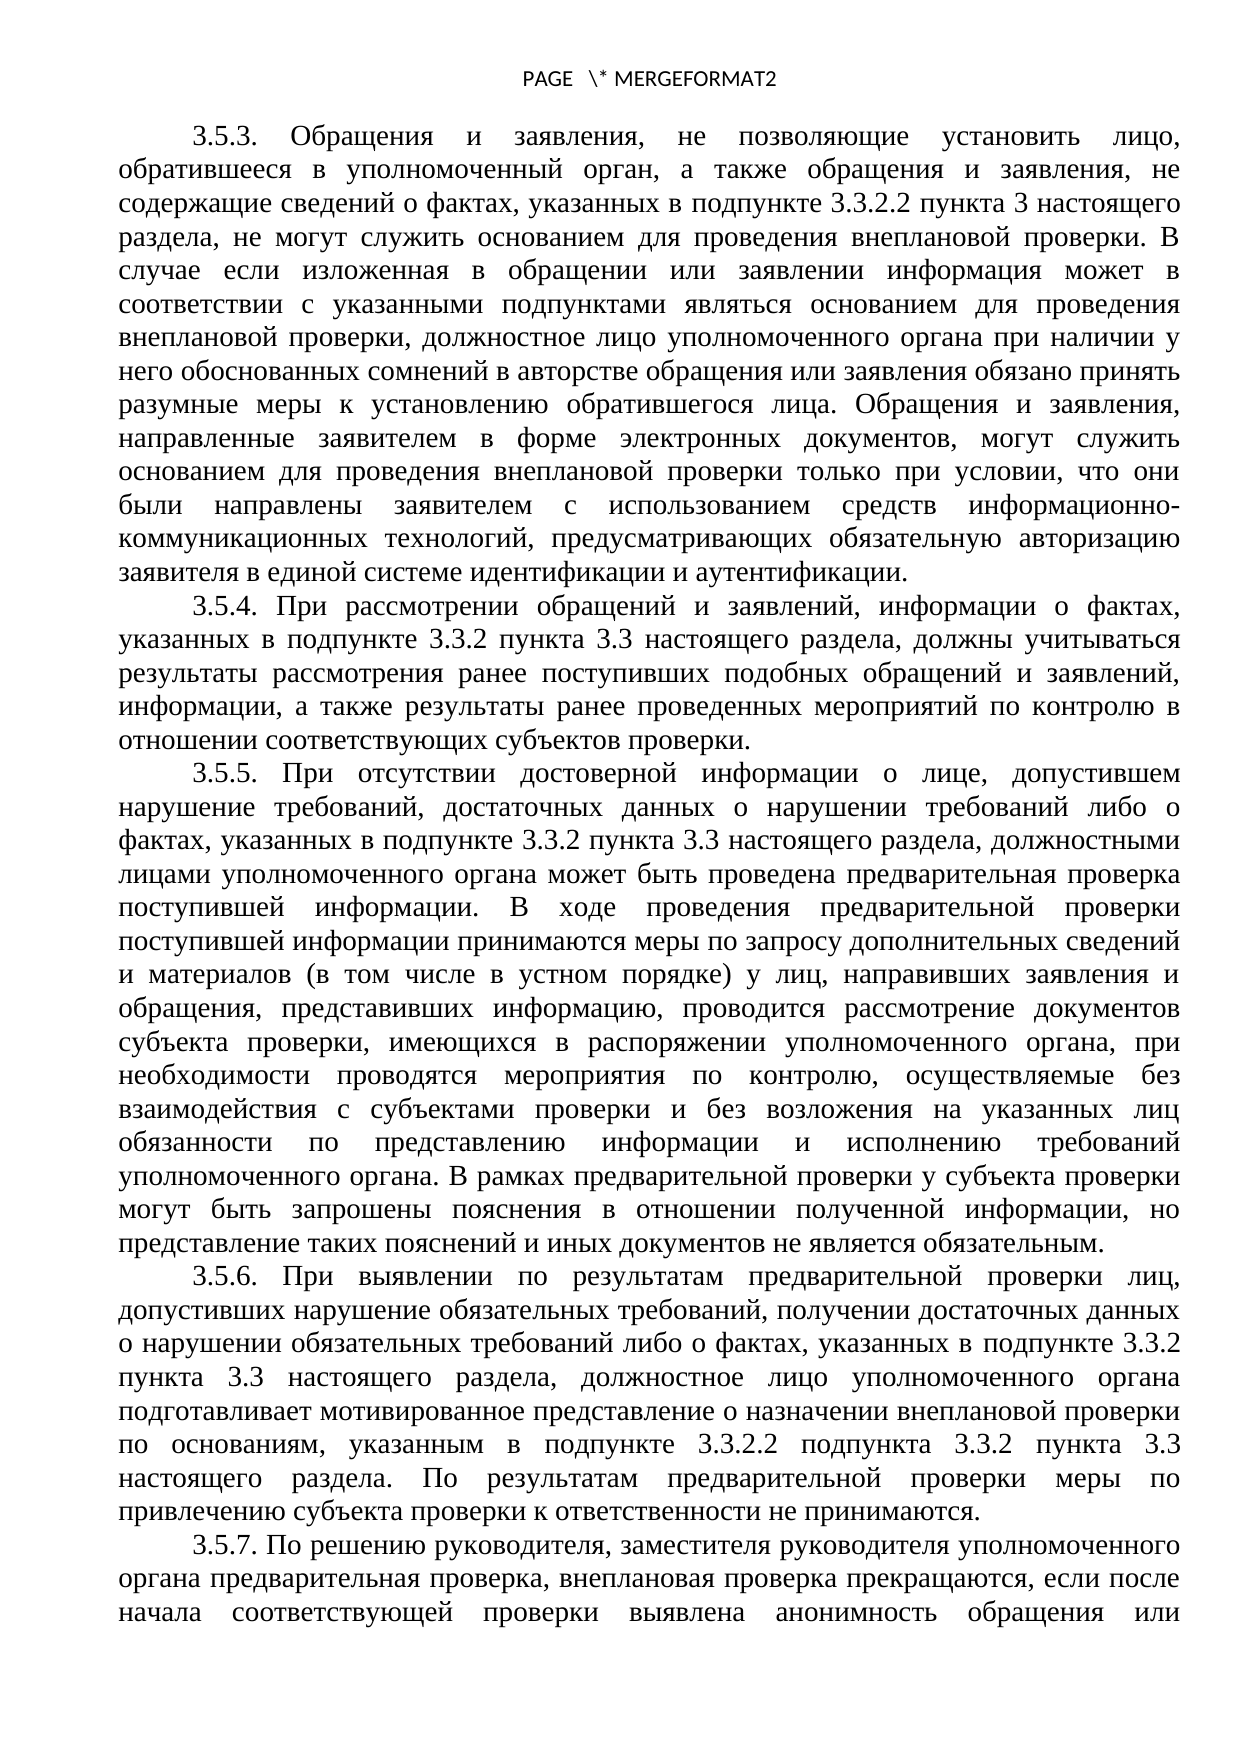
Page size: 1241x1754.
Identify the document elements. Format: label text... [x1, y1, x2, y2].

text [118, 1527, 1181, 1627]
text 3.5.6. При выявлении по результатам предварительной проверки лиц, допустивших нарушение обязательных требований, получении достаточных данных о нарушении обязательных требований либо о фактах, указанных в подпункте 3.3.2 пункта 3.3 настоящего раздела, должностное лицо уполномоченного органа подготавливает мотивированное представление о назначении внеплановой проверки по основаниям, указанным в подпункте 3.3.2.2 подпункта 3.3.2 пункта 3.3 настоящего раздела. По результатам предварительной проверки меры по привлечению субъекта проверки к ответственности не принимаются. [118, 1258, 1181, 1527]
text 3.5.5. При отсутствии достоверной информации о лице, допустившем нарушение требований, достаточных данных о нарушении требований либо о фактах, указанных в подпункте 3.3.2 пункта 3.3 настоящего раздела, должностными лицами уполномоченного органа может быть проведена предварительная проверка поступившей информации. В ходе проведения предварительной проверки поступившей информации принимаются меры по запросу дополнительных сведений и материалов (в том числе в устном порядке) у лиц, направивших заявления и обращения, представивших информацию, проводится рассмотрение документов субъекта проверки, имеющихся в распоряжении уполномоченного органа, при необходимости проводятся мероприятия по контролю, осуществляемые без взаимодействия с субъектами проверки и без возложения на указанных лиц обязанности по представлению информации и исполнению требований уполномоченного органа. В рамках предварительной проверки у субъекта проверки могут быть запрошены пояснения в отношении полученной информации, но представление таких пояснений и иных документов не является обязательным. [118, 755, 1181, 1258]
text 3.5.3. Обращения и заявления, не позволяющие установить лицо, обратившееся в уполномоченный орган, а также обращения и заявления, не содержащие сведений о фактах, указанных в подпункте 3.3.2.2 пункта 3 настоящего раздела, не могут служить основанием для проведения внеплановой проверки. В случае если изложенная в обращении или заявлении информация может в соответствии с указанными подпунктами являться основанием для проведения внеплановой проверки, должностное лицо уполномоченного органа при наличии у него обоснованных сомнений в авторстве обращения или заявления обязано принять разумные меры к установлению обратившегося лица. Обращения и заявления, направленные заявителем в форме электронных документов, могут служить основанием для проведения внеплановой проверки только при условии, что они были направлены заявителем с использованием средств информационно-коммуникационных технологий, предусматривающих обязательную авторизацию заявителя в единой системе идентификации и аутентификации. [118, 118, 1181, 588]
text 3.5.4. При рассмотрении обращений и заявлений, информации о фактах, указанных в подпункте 3.3.2 пункта 3.3 настоящего раздела, должны учитываться результаты рассмотрения ранее поступивших подобных обращений и заявлений, информации, а также результаты ранее проведенных мероприятий по контролю в отношении соответствующих субъектов проверки. [118, 588, 1181, 755]
